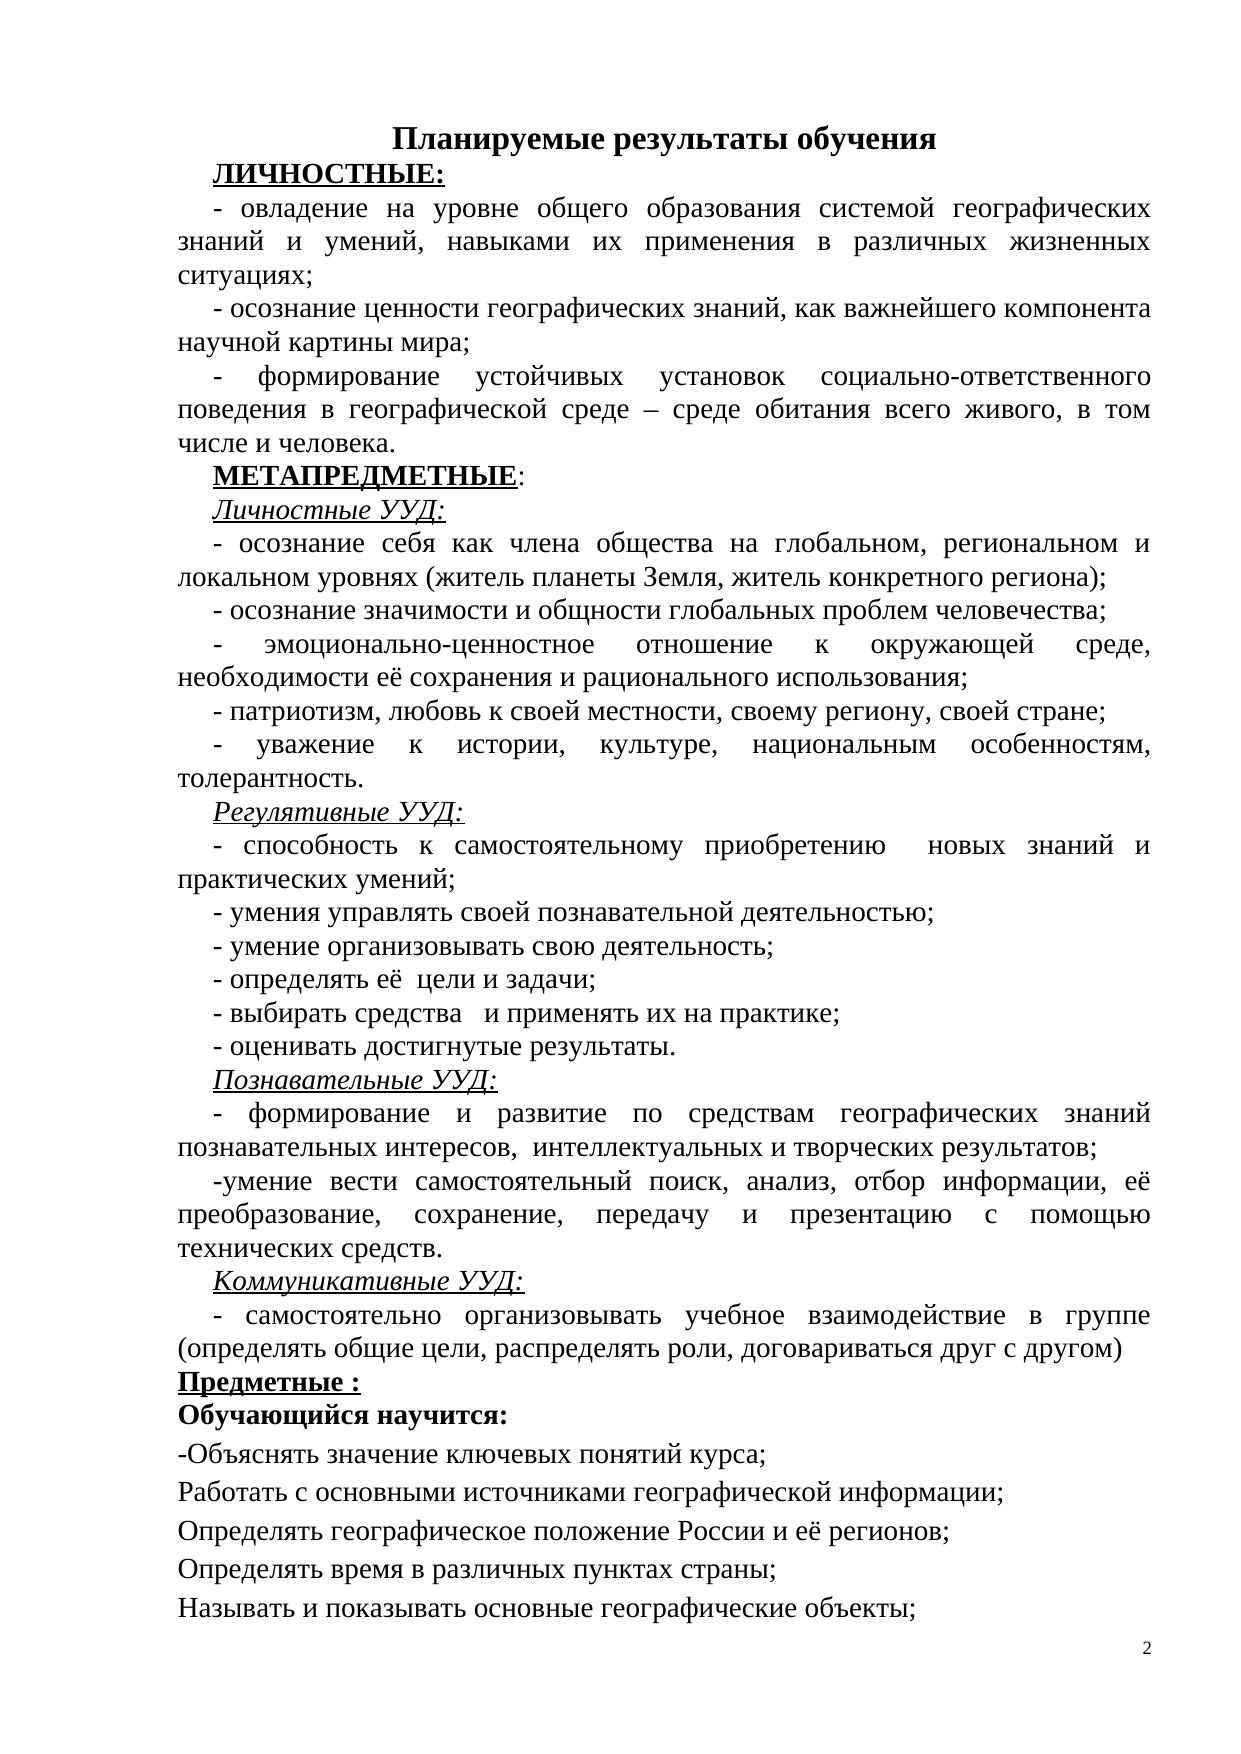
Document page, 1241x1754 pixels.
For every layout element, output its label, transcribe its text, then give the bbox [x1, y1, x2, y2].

text - осознание себя как члена общества на глобальном, региональном и локальном уровнях (житель планеты Земля, житель конкретного региона); [177, 525, 1152, 592]
text - эмоционально-ценностное отношение к окружающей среде, необходимости её сохранения и рационального использования; [177, 626, 1152, 693]
text Определять время в различных пунктах страны; [177, 1552, 1152, 1585]
text Называть и показывать основные географические объекты; [177, 1590, 1152, 1624]
text Предметные : [177, 1364, 1152, 1397]
text - формирование устойчивых установок социально-ответственного поведения в географической среде – среде обитания всего живого, в том числе и человека. [177, 358, 1152, 458]
text - оценивать достигнутые результаты. [177, 1028, 1152, 1062]
text - осознание значимости и общности глобальных проблем человечества; [177, 592, 1152, 626]
text -Объяснять значение ключевых понятий курса; [177, 1436, 1152, 1469]
text Планируемые результаты обучения [177, 118, 1152, 156]
text - формирование и развитие по средствам географических знаний познавательных интересов, интеллектуальных и творческих результатов; [177, 1096, 1152, 1163]
text - способность к самостоятельному приобретению новых знаний и практических умений; [177, 827, 1152, 894]
text - патриотизм, любовь к своей местности, своему региону, своей стране; [177, 693, 1152, 727]
text Обучающийся научится: [177, 1397, 1152, 1431]
text Определять географическое положение России и её регионов; [177, 1513, 1152, 1547]
text -умение вести самостоятельный поиск, анализ, отбор информации, её преобразование, сохранение, передачу и презентацию с помощью технических средств. [177, 1163, 1152, 1263]
text МЕТАПРЕДМЕТНЫЕ: [177, 458, 1152, 492]
text - самостоятельно организовывать учебное взаимодействие в группе (определять общие цели, распределять роли, договариваться друг с другом) [177, 1297, 1152, 1364]
text - умение организовывать свою деятельность; [177, 928, 1152, 961]
text - умения управлять своей познавательной деятельностью; [177, 894, 1152, 928]
text Познавательные УУД: [177, 1062, 1152, 1096]
text - уважение к истории, культуре, национальным особенностям, толерантность. [177, 727, 1152, 794]
text Работать с основными источниками географической информации; [177, 1474, 1152, 1508]
text - овладение на уровне общего образования системой географических знаний и умений, навыками их применения в различных жизненных ситуациях; [177, 190, 1152, 291]
text Регулятивные УУД: [177, 794, 1152, 827]
text ЛИЧНОСТНЫЕ: [177, 156, 1152, 190]
text Коммуникативные УУД: [177, 1263, 1152, 1297]
text - осознание ценности географических знаний, как важнейшего компонента научной картины мира; [177, 291, 1152, 358]
text Личностные УУД: [177, 492, 1152, 525]
text - выбирать средства и применять их на практике; [177, 995, 1152, 1028]
text - определять её цели и задачи; [177, 961, 1152, 995]
